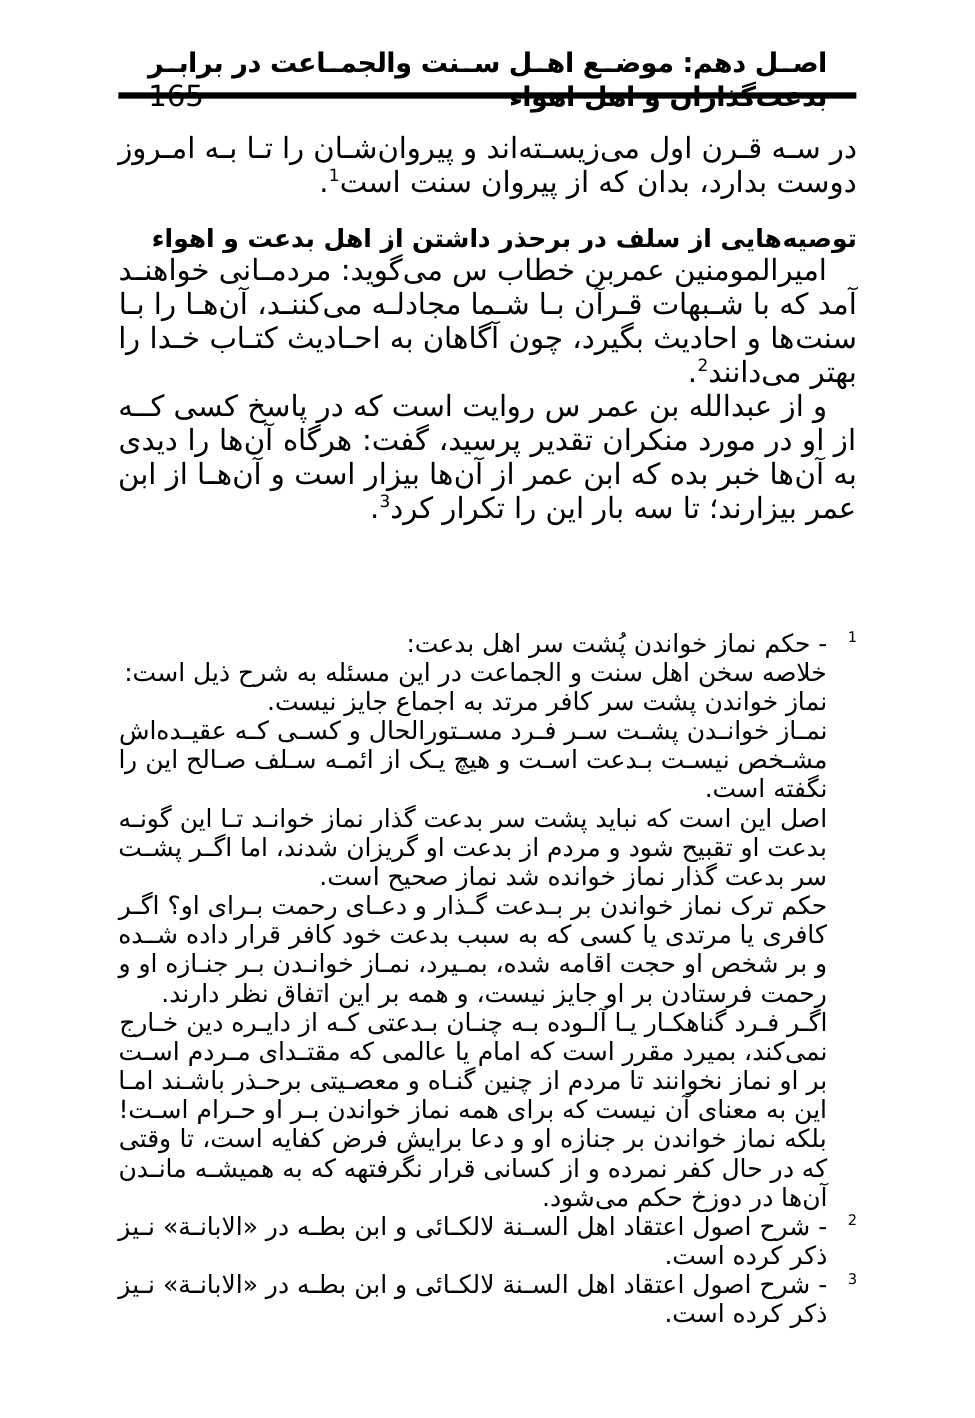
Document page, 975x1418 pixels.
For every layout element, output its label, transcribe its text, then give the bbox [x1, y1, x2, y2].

text و از عبدالله بن عمر س روایت است که در پاسخ کسی که از او در مورد منکران تقدیر پرسید، گفت: هرگاه آن‌ها را دیدی به آن‌ها خبر بده که ابن عمر از آن‌ها بیزار است و آن‌ها از ابن عمر بیزارند؛ تا سه بار این را تکرار کرد. [118, 389, 857, 525]
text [118, 132, 857, 199]
text توصیه‌هایی از سلف در برحذر داشتن از اهل بدعت و اهواء [118, 224, 857, 254]
text امیرالمومنین عمربن خطاب س می‌گوید: مردمانی خواهند آمد که با شبهات قرآن با شما مجادله می‌کنند، آن‌ها را با سنت‌ها و احادیث بگیرد، چون آگاهان به احادیث کتاب خدا را بهتر می‌دانند. [118, 254, 857, 389]
